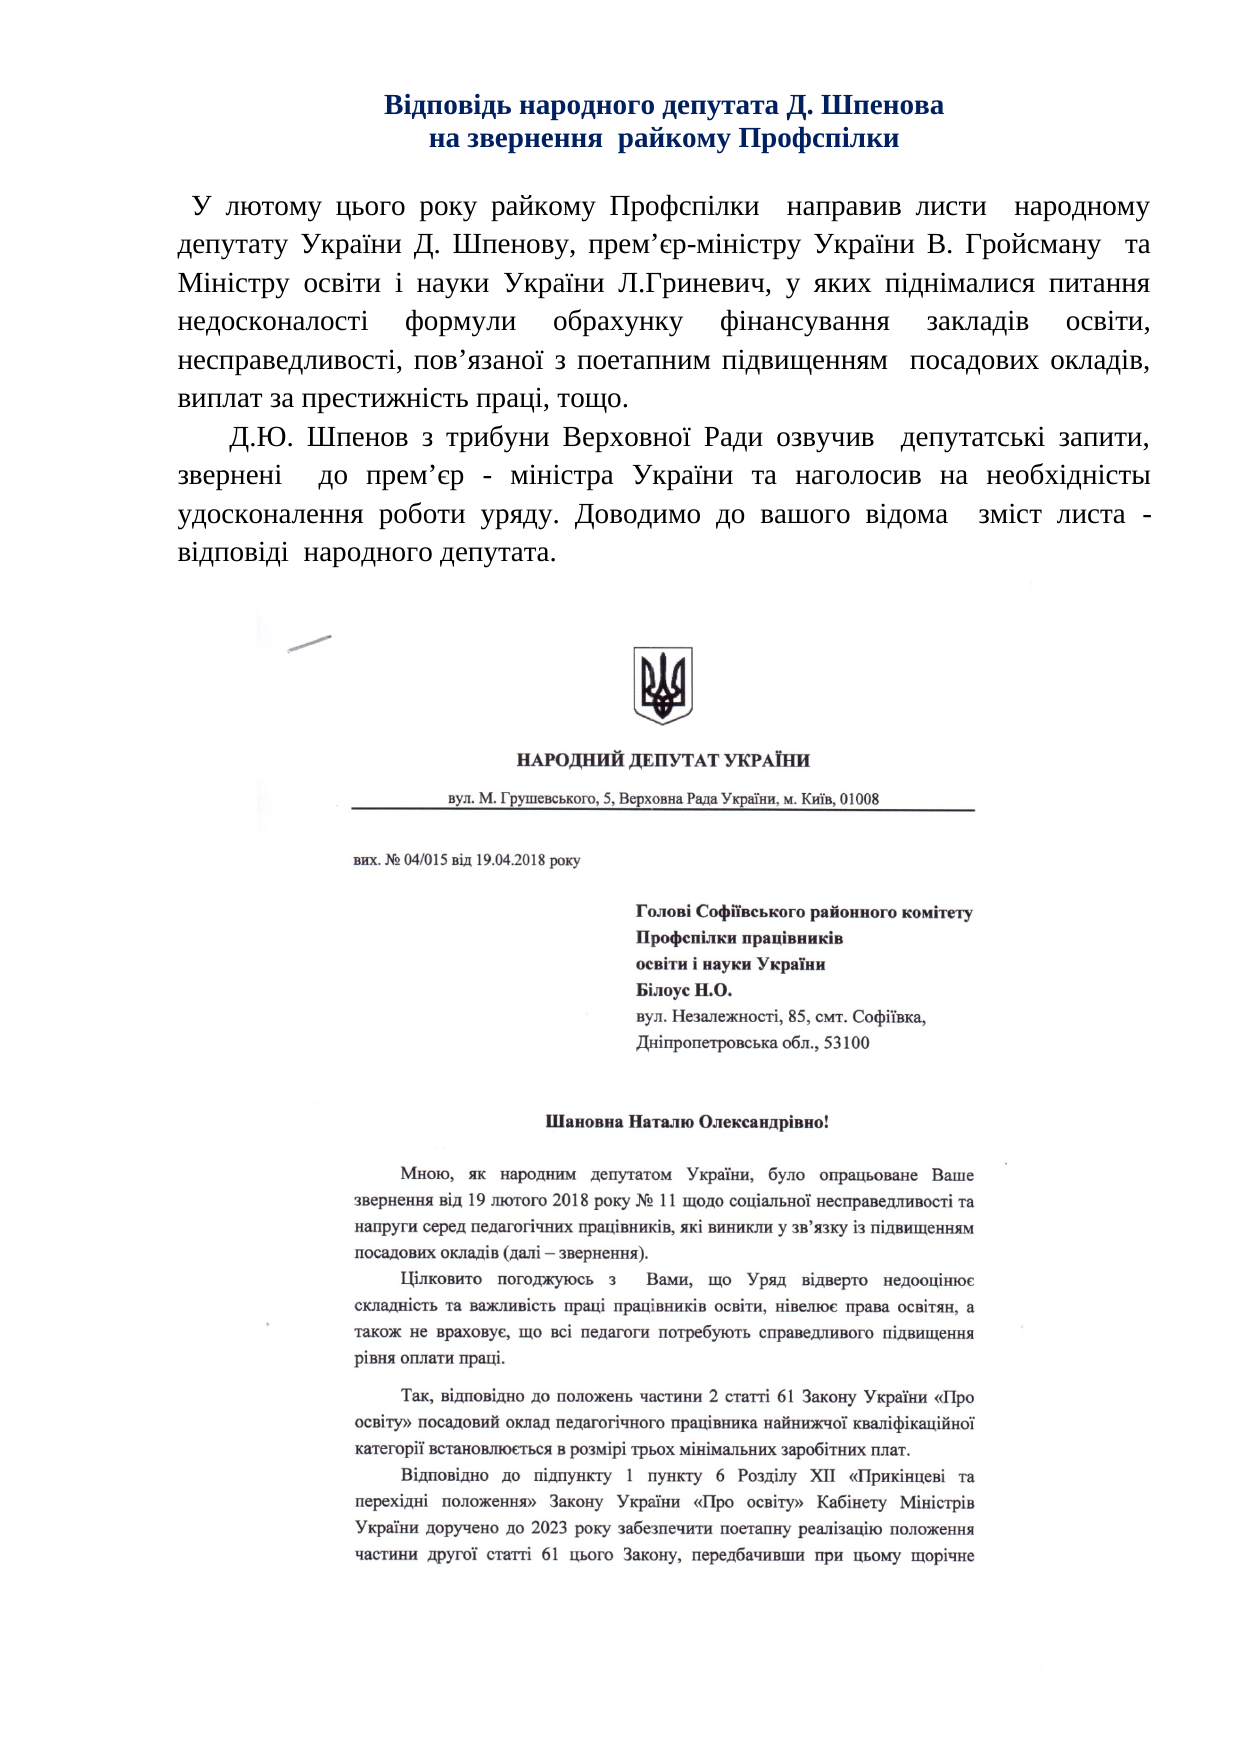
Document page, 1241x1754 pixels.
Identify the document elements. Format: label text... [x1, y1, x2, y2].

picture [251, 580, 1055, 1685]
text на звернення райкому Профспілки [177, 121, 1152, 154]
text Д.Ю. Шпенов з трибуни Верховної Ради озвучив депутатські запити, звернені до прем’єр - міністра України та наголосив на необхідністы удосконалення роботи уряду. Доводимо до вашого відома зміст листа - відповіді народного депутата. [177, 419, 1152, 568]
text У лютому цього року райкому Профспілки направив листи народному депутату України Д. Шпенову, прем’єр-міністру України В. Гройсману та Міністру освіти і науки України Л.Гриневич, у яких піднімалися питання недосконалості формули обрахунку фінансування закладів освіти, несправедливості, пов’язаної з поетапним підвищенням посадових окладів, виплат за престижність праці, тощо. [177, 188, 1152, 414]
text Відповідь народного депутата Д. Шпенова [177, 87, 1152, 121]
